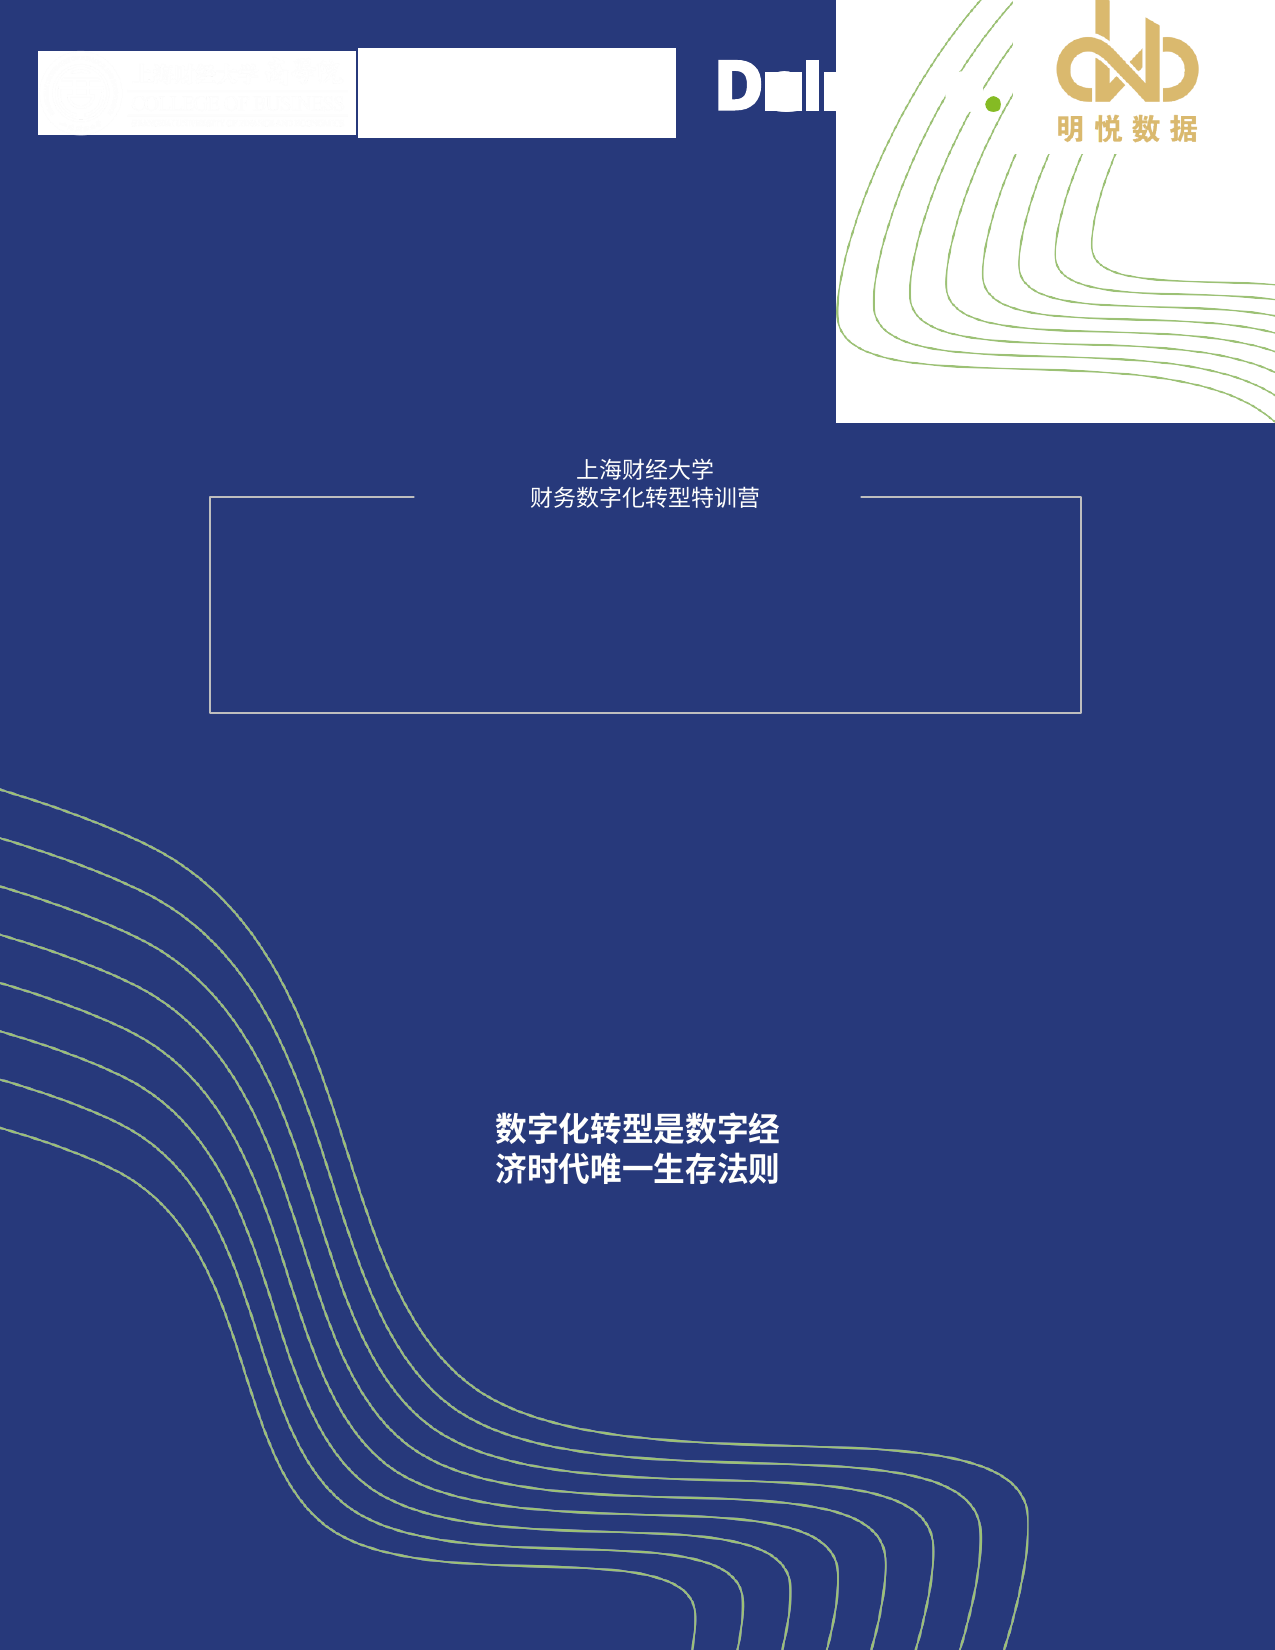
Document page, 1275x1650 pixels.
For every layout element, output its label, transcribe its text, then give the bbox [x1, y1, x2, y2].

text 数字化转型是数字经济时代唯一生存法则 [488, 1109, 787, 1191]
picture [824, 0, 1275, 423]
picture [37, 48, 677, 138]
picture [765, 71, 802, 112]
picture [0, 788, 1029, 1650]
